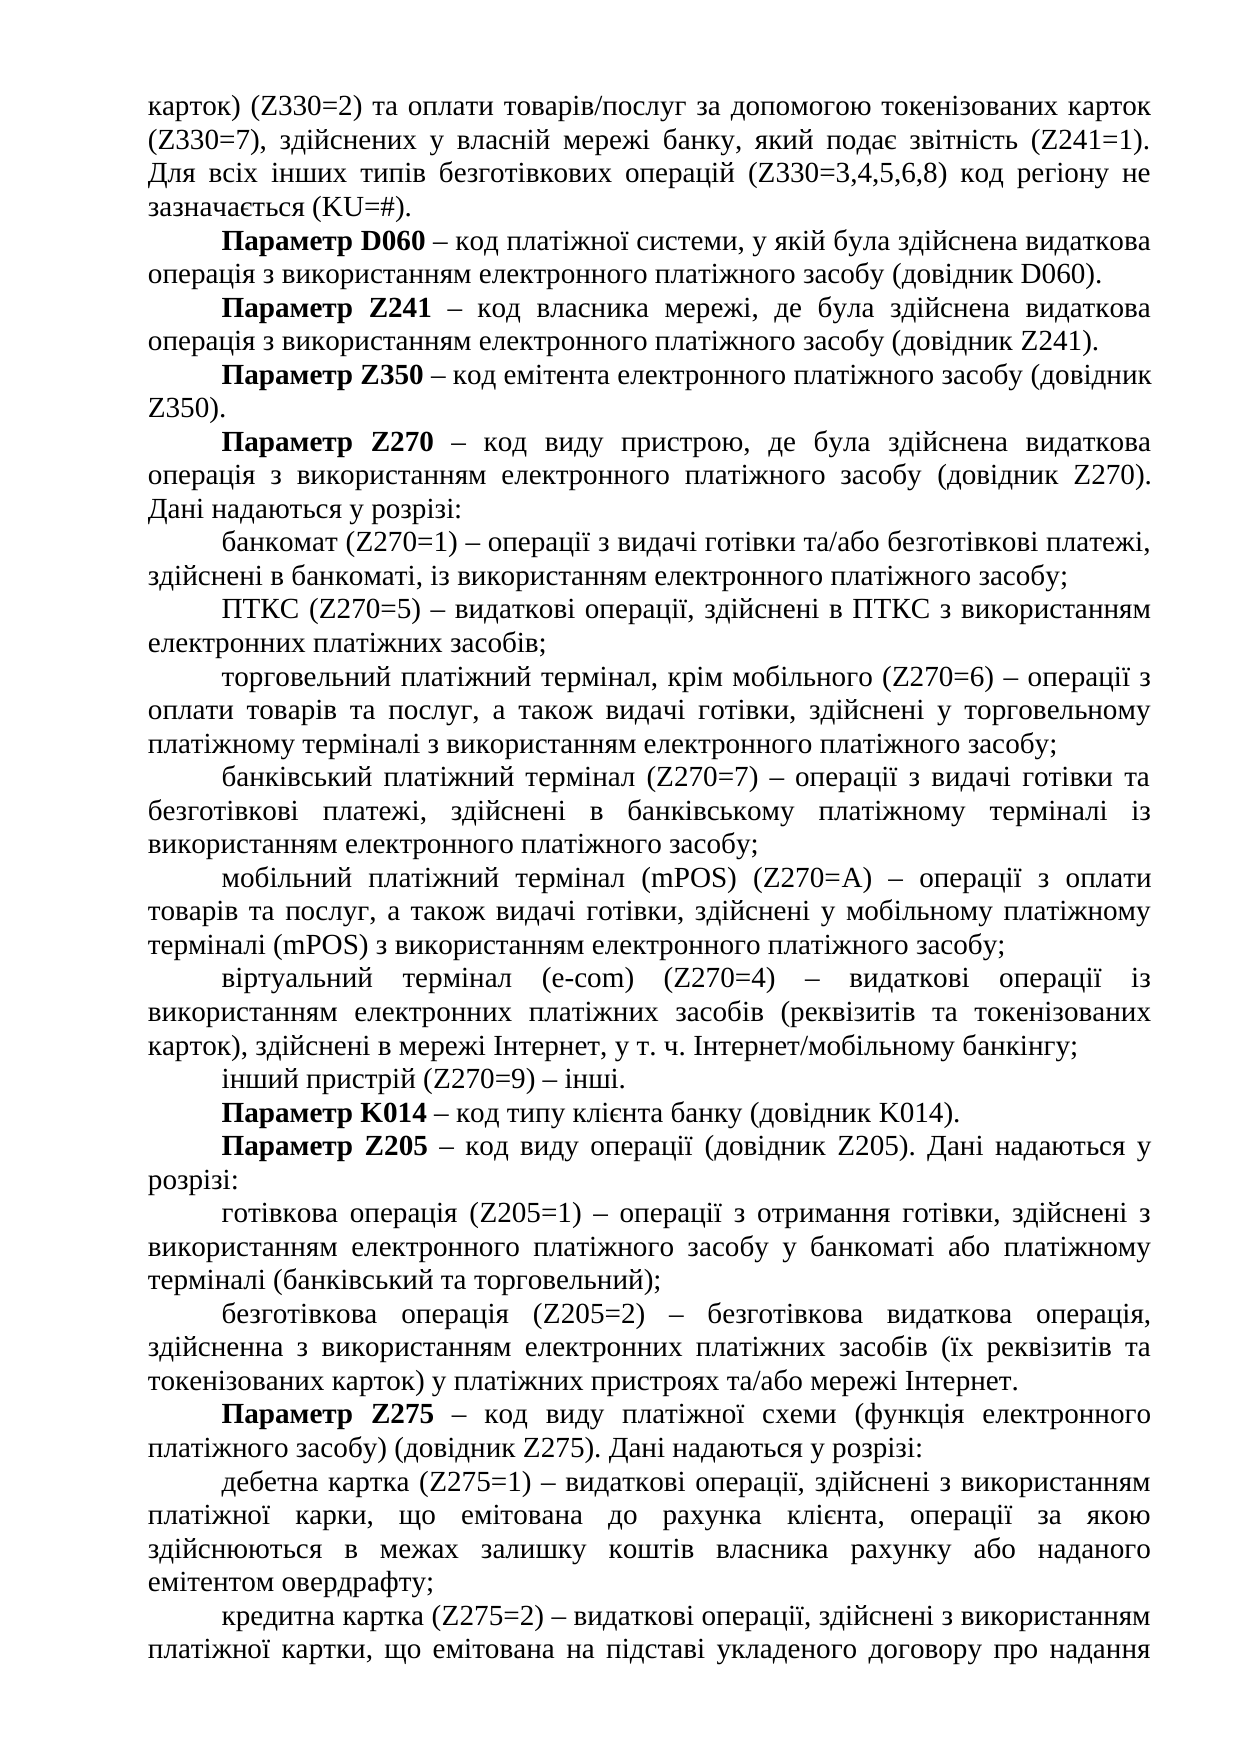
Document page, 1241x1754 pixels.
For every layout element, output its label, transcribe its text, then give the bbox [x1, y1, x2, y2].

text Параметр Z241 – код власника мережі, де була здійснена видаткова операція з використанням електронного платіжного засобу (довідник Z241). [148, 290, 1152, 357]
text Параметр K014 – код типу клієнта банку (довідник K014). [148, 1095, 1152, 1128]
text Параметр Z275 – код виду платіжної схеми (функція електронного платіжного засобу) (довідник Z275). Дані надаються у розрізі: [148, 1397, 1152, 1464]
text безготівкова операція (Z205=2) – безготівкова видаткова операція, здійсненна з використанням електронних платіжних засобів (їх реквізитів та токенізованих карток) у платіжних пристроях та/або мережі Інтернет. [148, 1296, 1152, 1397]
text Параметр D060 – код платіжної системи, у якій була здійснена видаткова операція з використанням електронного платіжного засобу (довідник D060). [148, 223, 1152, 290]
text торговельний платіжний термінал, крім мобільного (Z270=6) – операції з оплати товарів та послуг, а також видачі готівки, здійснені у торговельному платіжному терміналі з використанням електронного платіжного засобу; [148, 659, 1152, 759]
text банкомат (Z270=1) – операції з видачі готівки та/або безготівкові платежі, здійснені в банкоматі, із використанням електронного платіжного засобу; [148, 524, 1152, 592]
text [148, 1598, 1152, 1665]
text банківський платіжний термінал (Z270=7) – операції з видачі готівки та безготівкові платежі, здійснені в банківському платіжному терміналі із використанням електронного платіжного засобу; [148, 759, 1152, 860]
text інший пристрій (Z270=9) – інші. [148, 1061, 1152, 1095]
text Параметр Z205 – код виду операції (довідник Z205). Дані надаються у розрізі: [148, 1128, 1152, 1195]
text мобільний платіжний термінал (mPOS) (Z270=A) – операції з оплати товарів та послуг, а також видачі готівки, здійснені у мобільному платіжному терміналі (mPOS) з використанням електронного платіжного засобу; [148, 860, 1152, 961]
text Параметр Z350 – код емітента електронного платіжного засобу (довідник Z350). [148, 357, 1152, 424]
text ПТКС (Z270=5) – видаткові операції, здійснені в ПТКС з використанням електронних платіжних засобів; [148, 592, 1152, 659]
text Параметр Z270 – код виду пристрою, де була здійснена видаткова операція з використанням електронного платіжного засобу (довідник Z270). Дані надаються у розрізі: [148, 424, 1152, 524]
text віртуальний термінал (e-com) (Z270=4) – видаткові операції із використанням електронних платіжних засобів (реквізитів та токенізованих карток), здійснені в мережі Інтернет, у т. ч. Інтернет/мобільному банкінгу; [148, 961, 1152, 1061]
text готівкова операція (Z205=1) – операції з отримання готівки, здійснені з використанням електронного платіжного засобу у банкоматі або платіжному терміналі (банківський та торговельний); [148, 1195, 1152, 1296]
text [148, 88, 1152, 223]
text дебетна картка (Z275=1) – видаткові операції, здійснені з використанням платіжної карки, що емітована до рахунка клієнта, операції за якою здійснюються в межах залишку коштів власника рахунку або наданого емітентом овердрафту; [148, 1464, 1152, 1598]
